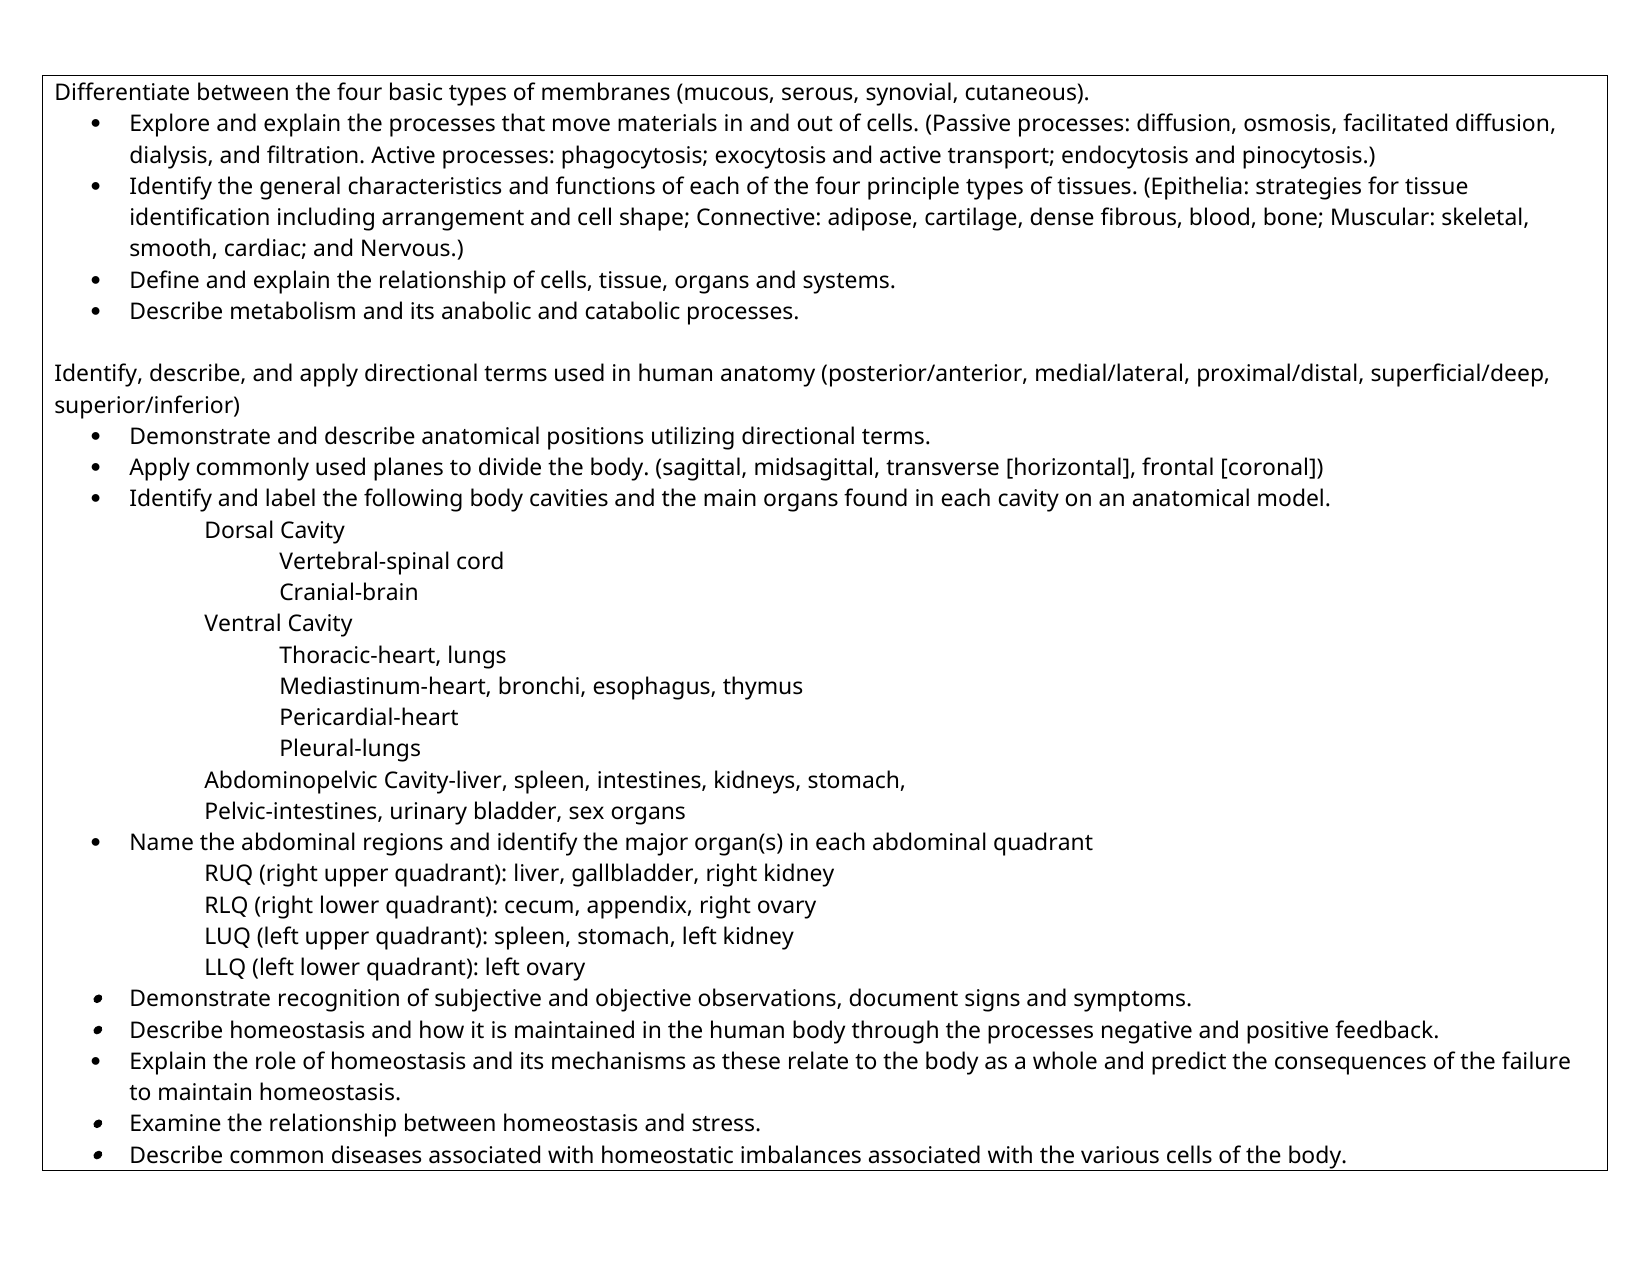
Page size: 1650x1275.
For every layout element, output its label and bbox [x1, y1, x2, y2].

table_cell [43, 76, 1607, 1170]
